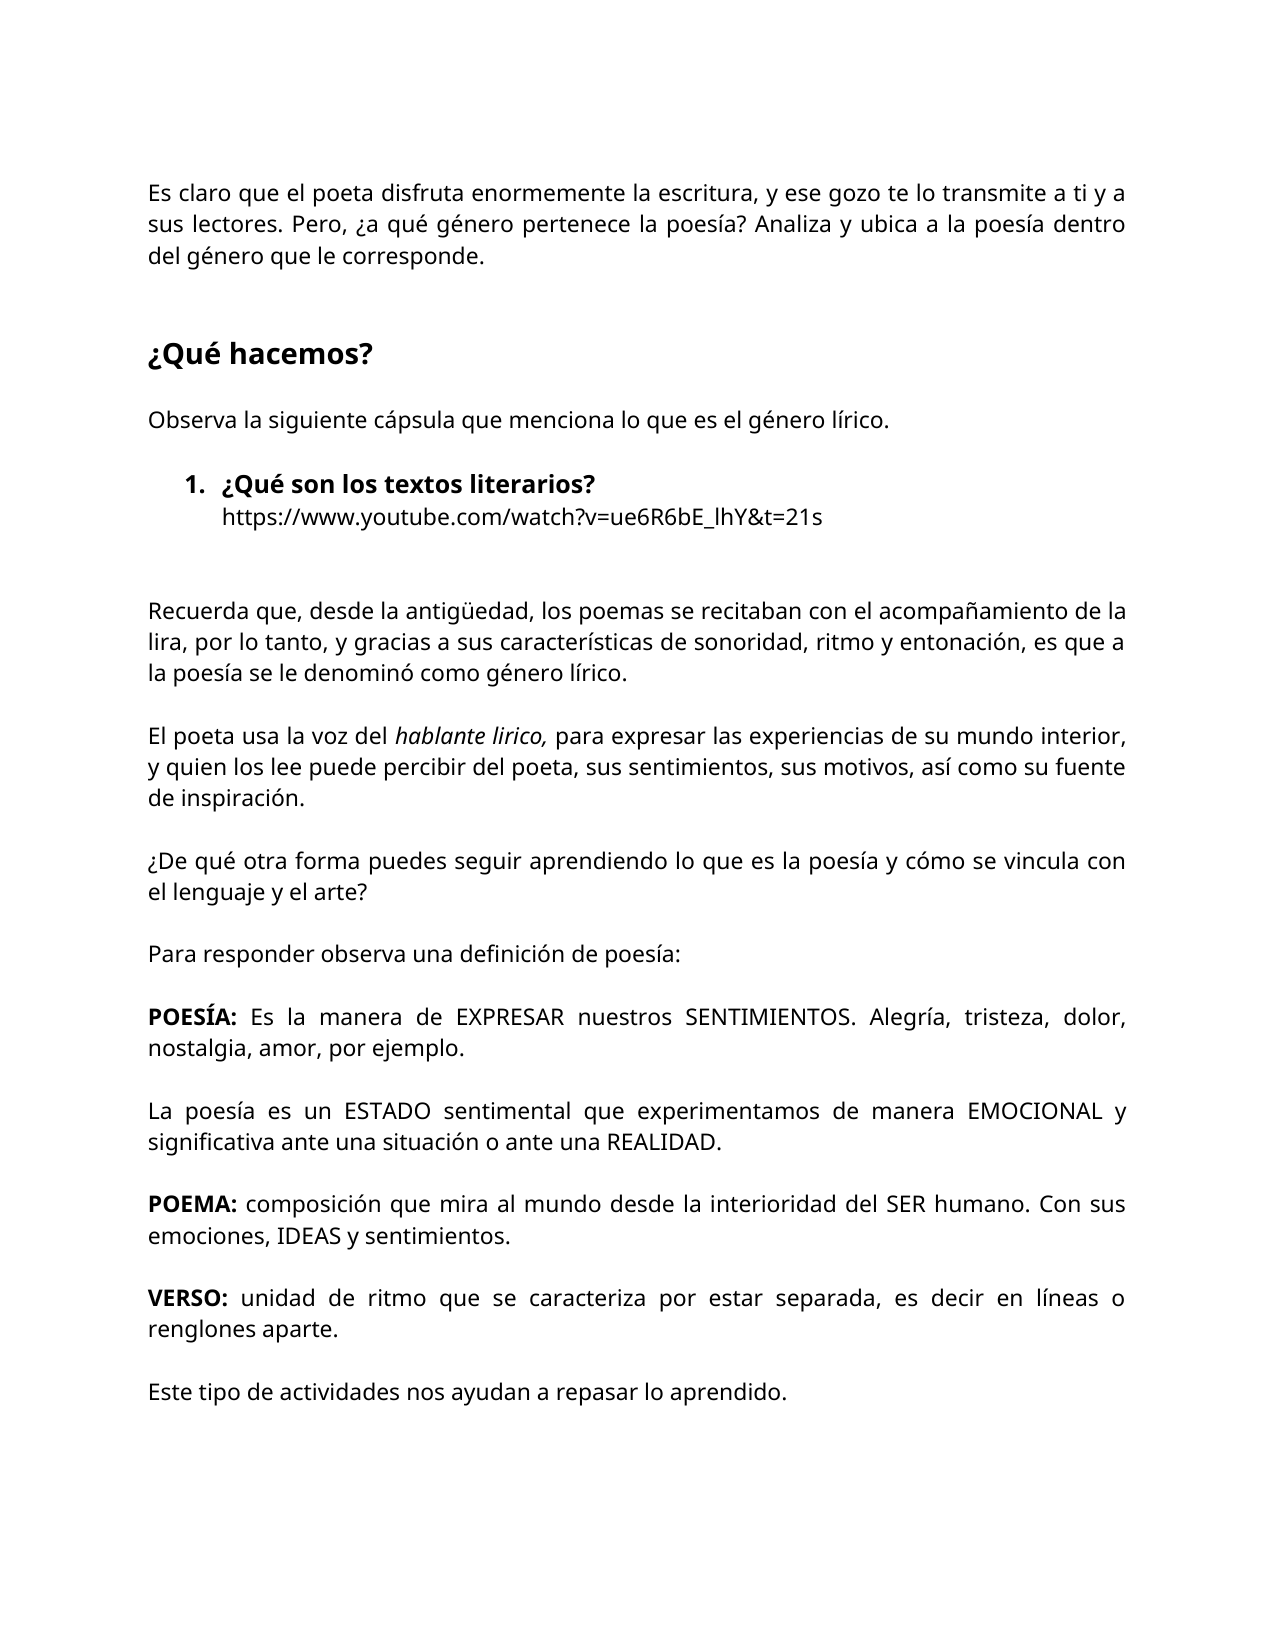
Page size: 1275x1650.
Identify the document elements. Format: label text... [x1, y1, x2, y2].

text Para responder observa una definición de poesía: [148, 938, 1127, 970]
text Recuerda que, desde la antigüedad, los poemas se recitaban con el acompañamiento de la lira, por lo tanto, y gracias a sus características de sonoridad, ritmo y entonación, es que a la poesía se le denominó como género lírico. [148, 595, 1127, 688]
text ¿De qué otra forma puedes seguir aprendiendo lo que es la poesía y cómo se vincula con el lenguaje y el arte? [148, 845, 1127, 907]
text POEMA: composición que mira al mundo desde la interioridad del SER humano. Con sus emociones, IDEAS y sentimientos. [148, 1188, 1127, 1251]
text ¿Qué hacemos? [148, 333, 1127, 373]
text Observa la siguiente cápsula que menciona lo que es el género lírico. [148, 404, 1127, 436]
list https://www.youtube.com/watch?v=ue6R6bE_lhY&t=21s [222, 501, 1127, 532]
list ¿Qué son los textos literarios? [184, 467, 1127, 501]
text VERSO: unidad de ritmo que se caracteriza por estar separada, es decir en líneas o renglones aparte. [148, 1282, 1127, 1345]
text Es claro que el poeta disfruta enormemente la escritura, y ese gozo te lo transmite a ti y a sus lectores. Pero, ¿a qué género pertenece la poesía? Analiza y ubica a la poesía dentro del género que le corresponde. [148, 177, 1127, 271]
text Este tipo de actividades nos ayudan a repasar lo aprendido. [148, 1376, 1127, 1407]
text POESÍA: Es la manera de EXPRESAR nuestros SENTIMIENTOS. Alegría, tristeza, dolor, nostalgia, amor, por ejemplo. [148, 1001, 1127, 1063]
text La poesía es un ESTADO sentimental que experimentamos de manera EMOCIONAL y significativa ante una situación o ante una REALIDAD. [148, 1095, 1127, 1157]
text El poeta usa la voz del hablante lirico, para expresar las experiencias de su mundo interior, y quien los lee puede percibir del poeta, sus sentimientos, sus motivos, así como su fuente de inspiración. [148, 720, 1127, 813]
